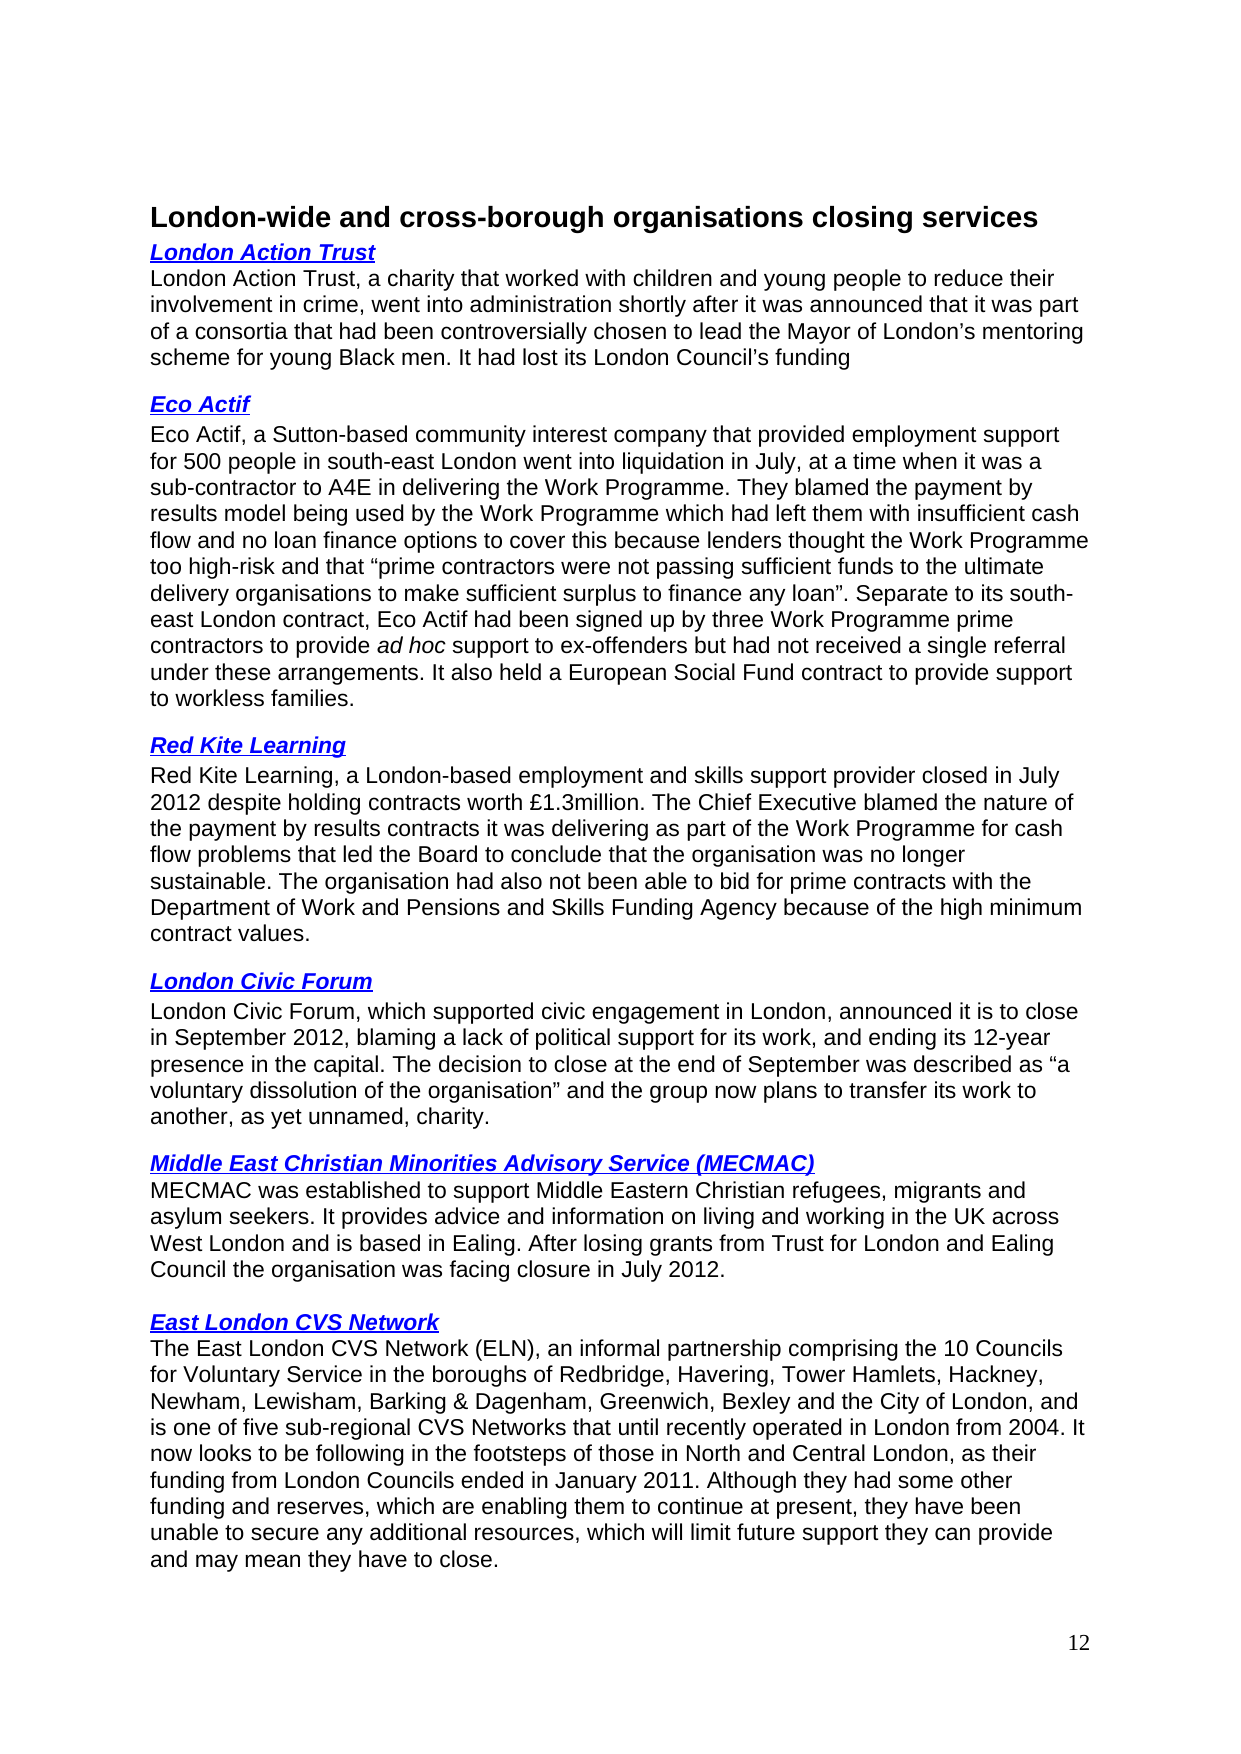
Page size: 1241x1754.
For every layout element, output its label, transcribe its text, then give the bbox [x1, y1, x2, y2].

text London Action Trust, a charity that worked with children and young people to reduce their involvement in crime, went into administration shortly after it was announced that it was part of a consortia that had been controversially chosen to lead the Mayor of London’s mentoring scheme for young Black men. It had lost its London Council’s funding [150, 265, 1090, 370]
subtitle London-wide and cross-borough organisations closing services [150, 200, 1090, 233]
subtitle London Action Trust [150, 238, 1090, 265]
text Eco Actif, a Sutton-based community interest company that provided employment support for 500 people in south-east London went into liquidation in July, at a time when it was a sub-contractor to A4E in delivering the Work Programme. They blamed the payment by results model being used by the Work Programme which had left them with insufficient cash flow and no loan finance options to cover this because lenders thought the Work Programme too high-risk and that “prime contractors were not passing sufficient funds to the ultimate delivery organisations to make sufficient surplus to finance any loan”. Separate to its south-east London contract, Eco Actif had been signed up by three Work Programme prime contractors to provide ad hoc support to ex-offenders but had not received a single referral under these arrangements. It also held a European Social Fund contract to provide support to workless families. [150, 421, 1090, 711]
text East London CVS Network [150, 1308, 1090, 1335]
subtitle Red Kite Learning [150, 732, 1090, 758]
subtitle London Civic Forum [150, 968, 1090, 994]
subtitle Middle East Christian Minorities Advisory Service (MECMAC) [150, 1150, 1090, 1177]
subtitle MECMAC was established to support Middle Eastern Christian refugees, migrants and asylum seekers. It provides advice and information on living and working in the UK across West London and is based in Ealing. After losing grants from Trust for London and Ealing Council the organisation was facing closure in July 2012. [150, 1177, 1090, 1282]
text The East London CVS Network (ELN), an informal partnership comprising the 10 Councils for Voluntary Service in the boroughs of Redbridge, Havering, Tower Hamlets, Hackney, Newham, Lewisham, Barking & Dagenham, Greenwich, Bexley and the City of London, and is one of five sub-regional CVS Networks that until recently operated in London from 2004. It now looks to be following in the footsteps of those in North and Central London, as their funding from London Councils ended in January 2011. Although they had some other funding and reserves, which are enabling them to continue at present, they have been unable to secure any additional resources, which will limit future support they can provide and may mean they have to close. [150, 1335, 1090, 1572]
text London Civic Forum, which supported civic engagement in London, announced it is to close in September 2012, blaming a lack of political support for its work, and ending its 12-year presence in the capital. The decision to close at the end of September was described as “a voluntary dissolution of the organisation” and the group now plans to transfer its work to another, as yet unnamed, charity. [150, 998, 1090, 1129]
subtitle Eco Actif [150, 391, 1090, 417]
text Red Kite Learning, a London-based employment and skills support provider closed in July 2012 despite holding contracts worth £1.3million. The Chief Executive blamed the nature of the payment by results contracts it was delivering as part of the Work Programme for cash flow problems that led the Board to conclude that the organisation was no longer sustainable. The organisation had also not been able to bid for prime contracts with the Department of Work and Pensions and Skills Funding Agency because of the high minimum contract values. [150, 762, 1090, 947]
